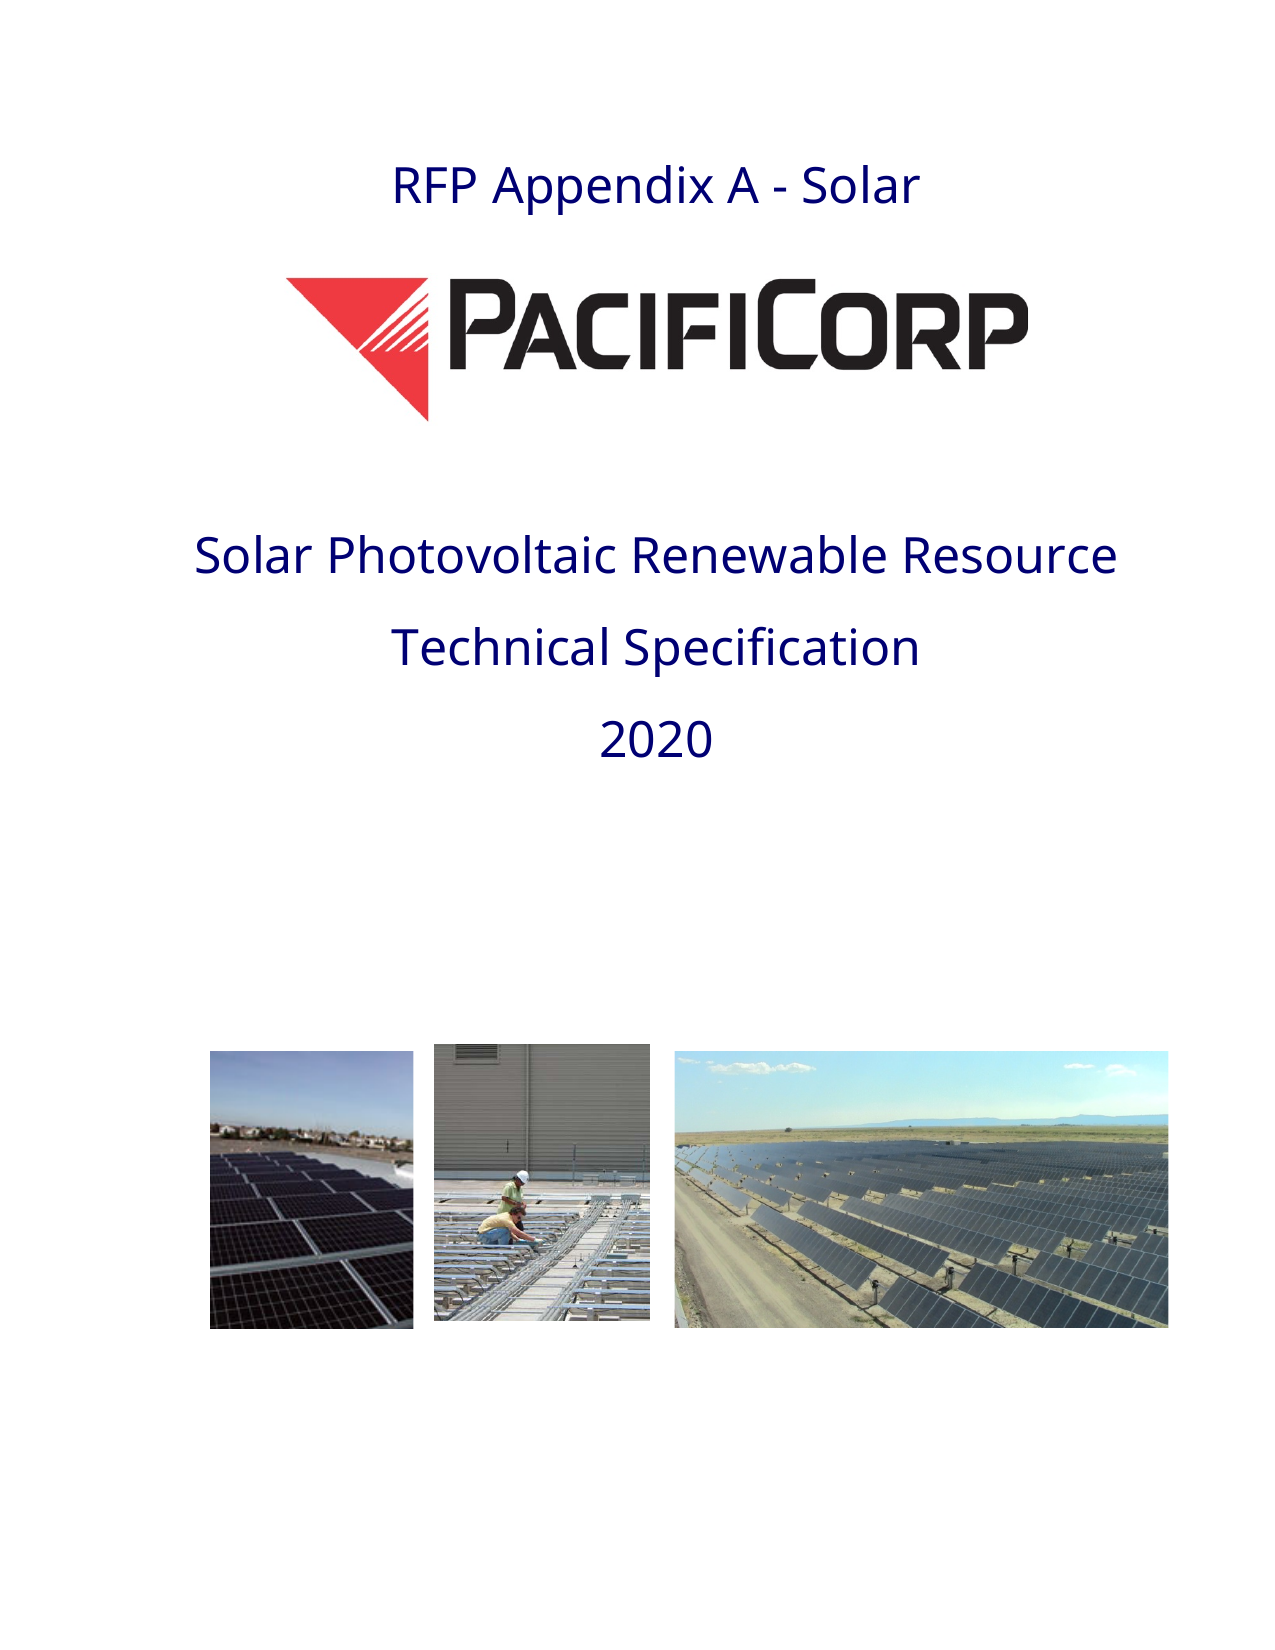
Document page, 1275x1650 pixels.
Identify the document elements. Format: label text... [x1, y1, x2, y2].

text Technical Specification [187, 612, 1125, 680]
text RFP Appendix A - Solar [187, 150, 1125, 218]
text 2020 [187, 703, 1125, 772]
picture [674, 1051, 1168, 1327]
text Solar Photovoltaic Renewable Resource [187, 519, 1125, 588]
picture [284, 273, 1029, 426]
